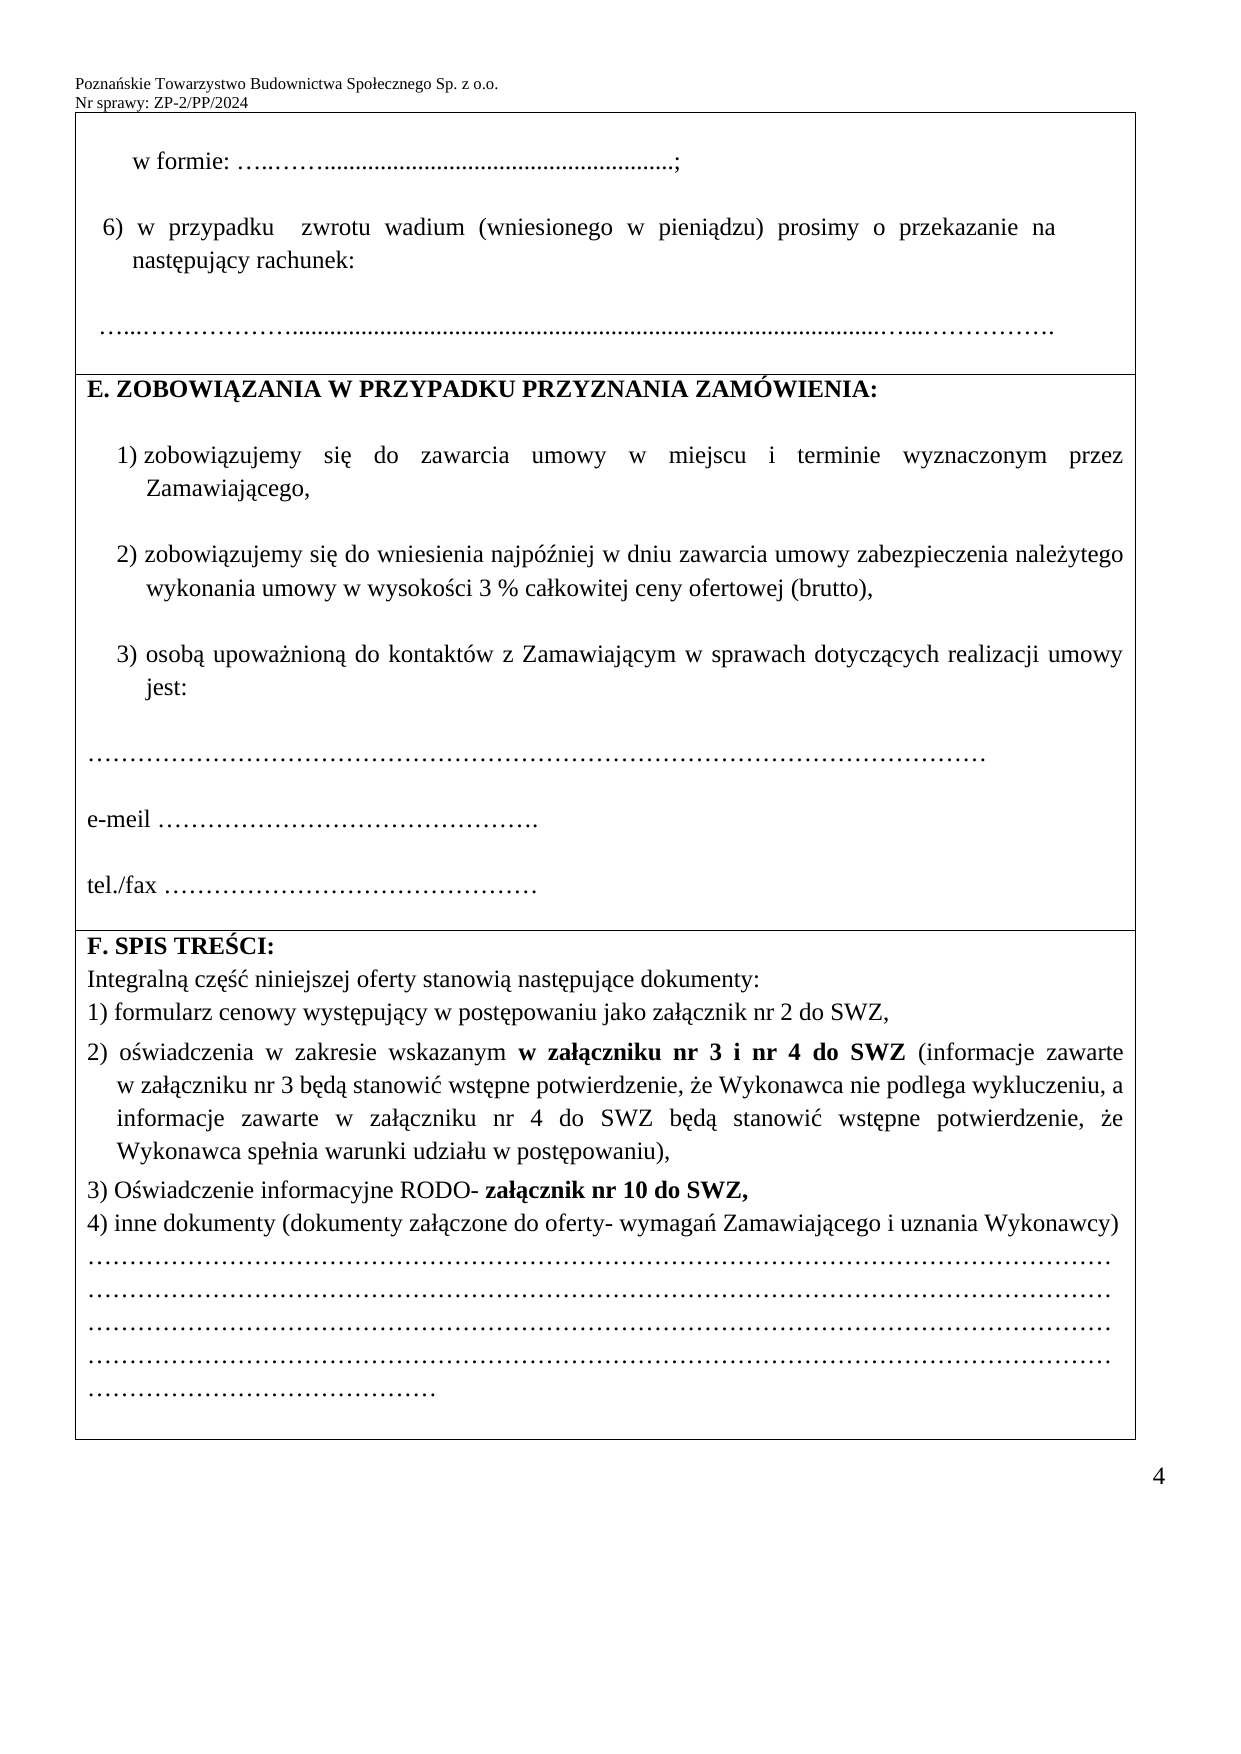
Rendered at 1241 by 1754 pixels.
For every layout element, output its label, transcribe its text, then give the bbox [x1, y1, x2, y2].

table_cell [76, 931, 1135, 1439]
table_cell E. ZOBOWIĄZANIA W PRZYPADKU PRZYZNANIA ZAMÓWIENIA: 1) zobowiązujemy się do zawarcia umowy w miejscu i terminie wyznaczonym przez Zamawiającego, 2) zobowiązujemy się do wniesienia najpóźniej w dniu zawarcia umowy zabezpieczenia należytego wykonania umowy w wysokości 3 % całkowitej ceny ofertowej (brutto), 3) osobą upoważnioną do kontaktów z Zamawiającym w sprawach dotyczących realizacji umowy jest: ……………………………………………………………………………………………… e-meil ………………………………………. tel./fax ……………………………………… [76, 375, 1135, 930]
table_cell [76, 113, 1135, 373]
